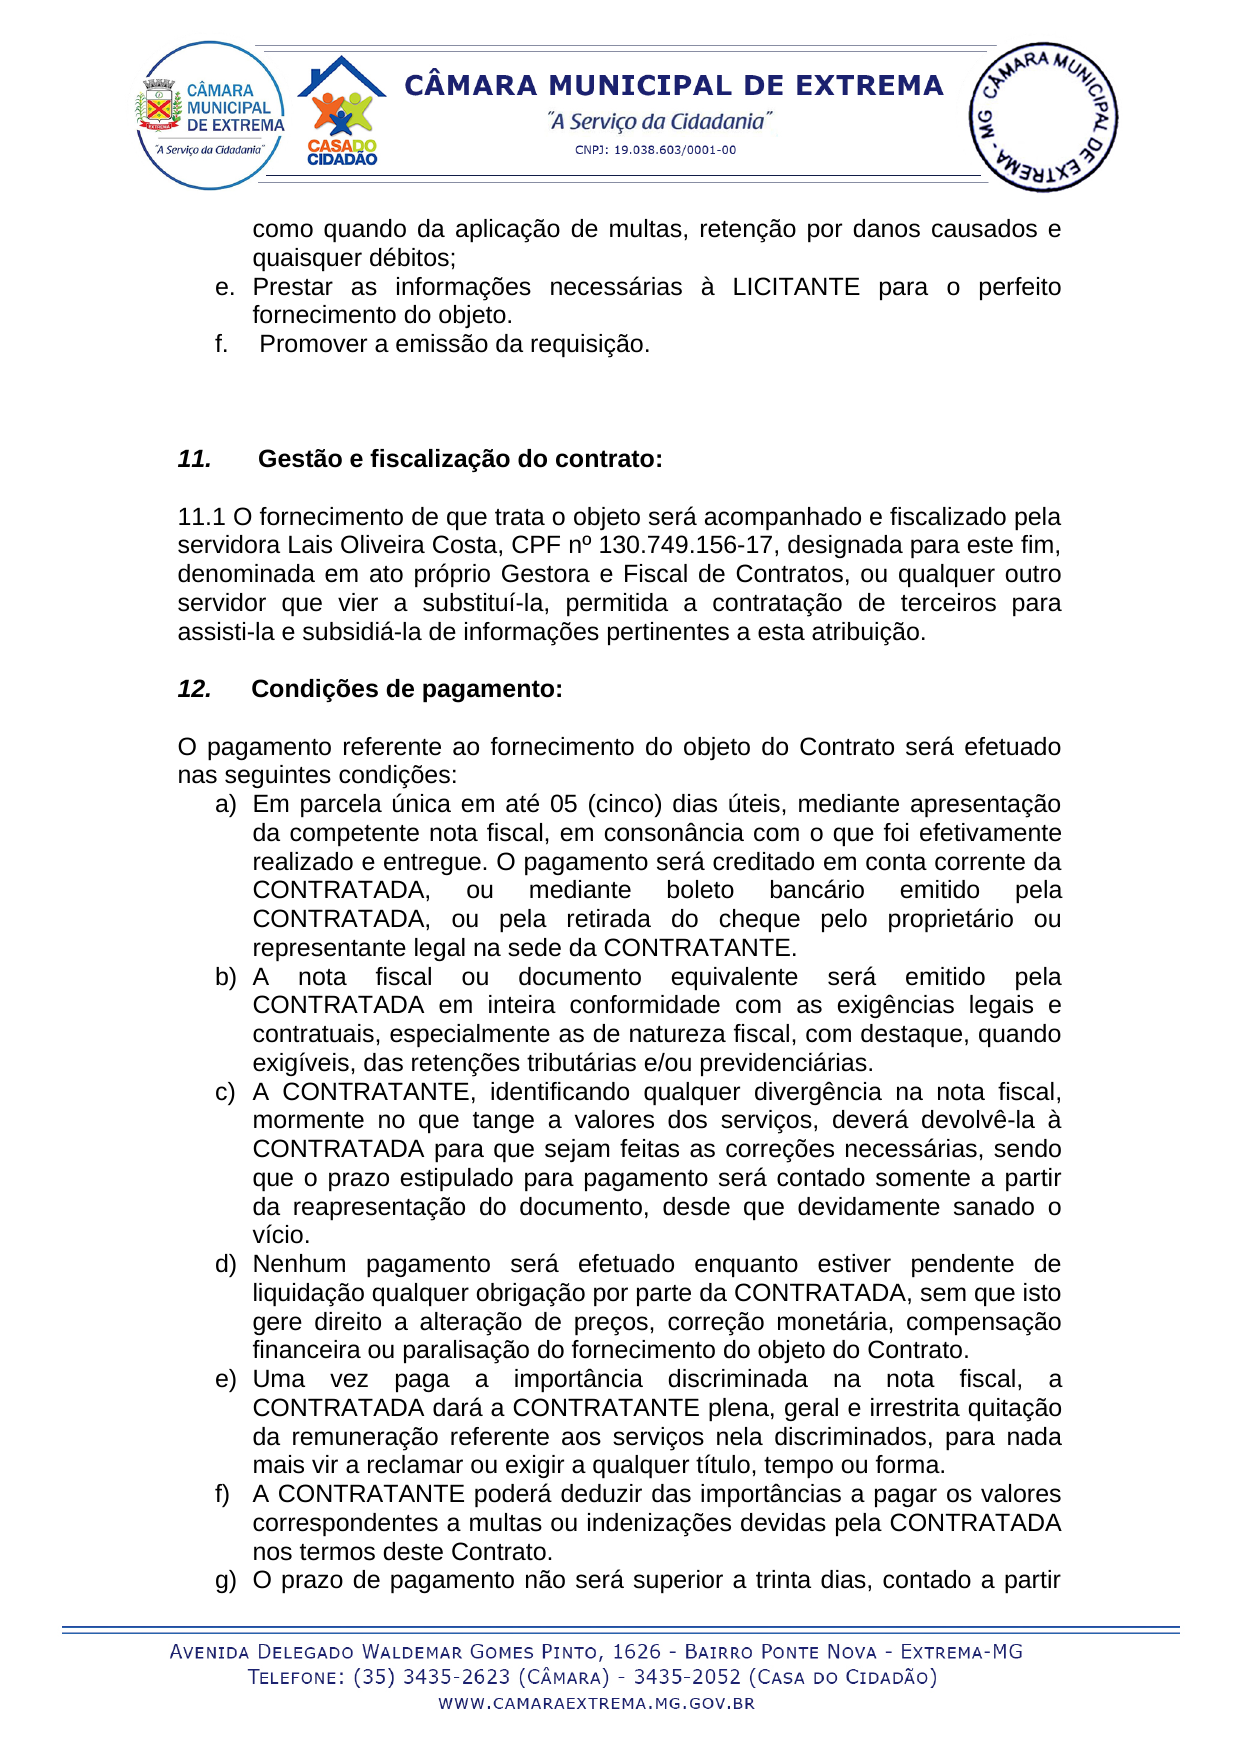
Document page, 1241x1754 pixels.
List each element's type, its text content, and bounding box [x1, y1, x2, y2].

picture [46, 1615, 1194, 1724]
list Uma vez paga a importância discriminada na nota fiscal, a CONTRATADA dará a CONTRATANTE plena, geral e irrestrita quitação da remuneração referente aos serviços nela discriminados, para nada mais vir a reclamar ou exigir a qualquer título, tempo ou forma. [215, 1364, 1063, 1479]
text O pagamento referente ao fornecimento do objeto do Contrato será efetuado nas seguintes condições: [177, 731, 1063, 789]
list A CONTRATANTE poderá deduzir das importâncias a pagar os valores correspondentes a multas ou indenizações devidas pela CONTRATADA nos termos deste Contrato. [215, 1479, 1063, 1565]
list Prestar as informações necessárias à LICITANTE para o perfeito fornecimento do objeto. [215, 271, 1063, 329]
list Nenhum pagamento será efetuado enquanto estiver pendente de liquidação qualquer obrigação por parte da CONTRATADA, sem que isto gere direito a alteração de preços, correção monetária, compensação financeira ou paralisação do fornecimento do objeto do Contrato. [215, 1249, 1063, 1364]
list Gestão e fiscalização do contrato: [177, 444, 1063, 473]
list A nota fiscal ou documento equivalente será emitido pela CONTRATADA em inteira conformidade com as exigências legais e contratuais, especialmente as de natureza fiscal, com destaque, quando exigíveis, das retenções tributárias e/ou previdenciárias. [215, 961, 1063, 1076]
list Em parcela única em até 05 (cinco) dias úteis, mediante apresentação da competente nota fiscal, em consonância com o que foi efetivamente realizado e entregue. O pagamento será creditado em conta corrente da CONTRATADA, ou mediante boleto bancário emitido pela CONTRATADA, ou pela retirada do cheque pelo proprietário ou representante legal na sede da CONTRATANTE. [215, 789, 1063, 961]
text 11.1 O fornecimento de que trata o objeto será acompanhado e fiscalizado pela servidora Lais Oliveira Costa, CPF nº 130.749.156-17, designada para este fim, denominada em ato próprio Gestora e Fiscal de Contratos, ou qualquer outro servidor que vier a substituí-la, permitida a contratação de terceiros para assisti-la e subsidiá-la de informações pertinentes a esta atribuição. [177, 501, 1063, 645]
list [215, 1565, 1063, 1594]
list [215, 214, 1063, 271]
list Condições de pagamento: [177, 674, 1063, 703]
picture [124, 30, 1123, 221]
list Promover a emissão da requisição. [215, 329, 1063, 358]
list A CONTRATANTE, identificando qualquer divergência na nota fiscal, mormente no que tange a valores dos serviços, deverá devolvê-la à CONTRATADA para que sejam feitas as correções necessárias, sendo que o prazo estipulado para pagamento será contado somente a partir da reapresentação do documento, desde que devidamente sanado o vício. [215, 1076, 1063, 1249]
